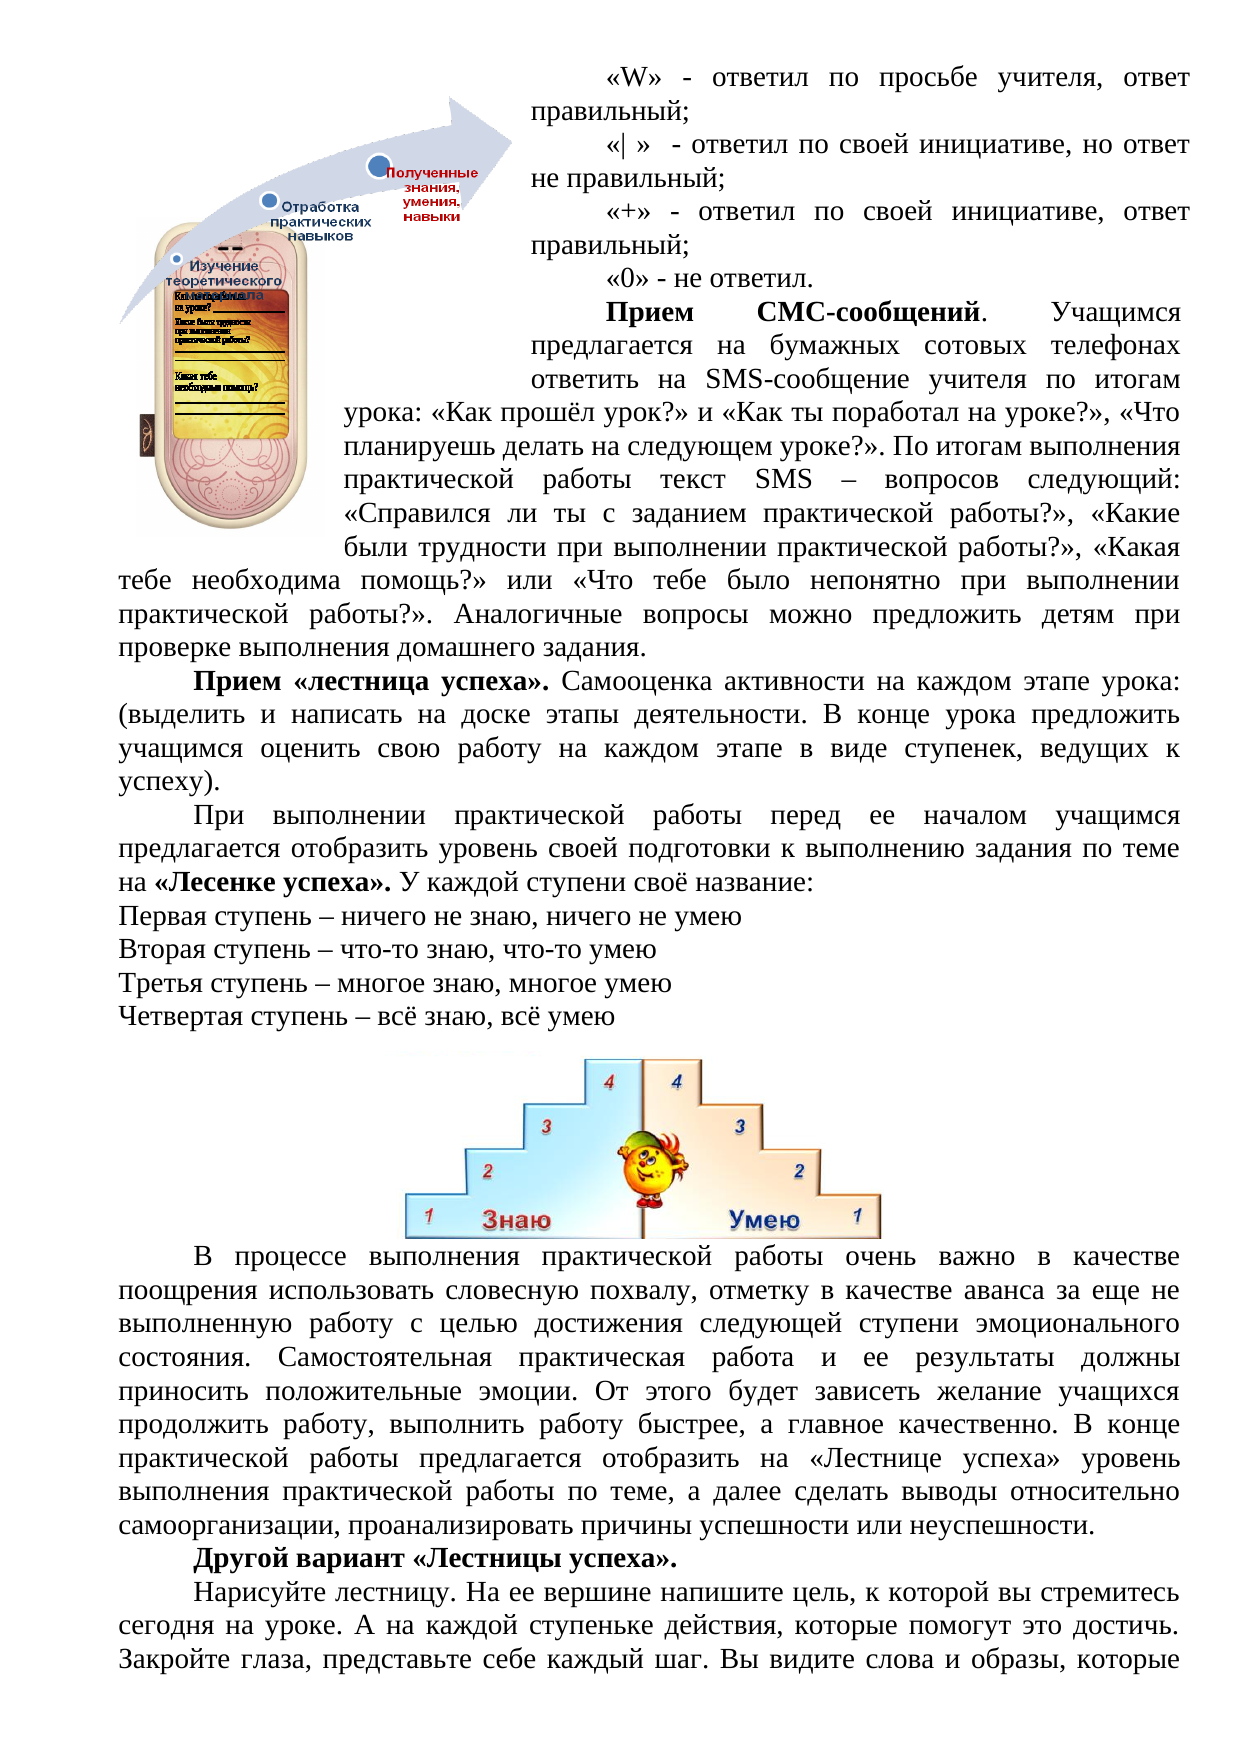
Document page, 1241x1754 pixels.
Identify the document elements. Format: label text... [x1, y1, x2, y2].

picture [118, 96, 512, 324]
text Другой вариант «Лестницы успеха». [118, 1540, 1181, 1574]
picture [385, 1051, 915, 1239]
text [118, 1574, 1181, 1674]
text Прием «лестница успеха». Самооценка активности на каждом этапе урока: (выделить и написать на доске этапы деятельности. В конце урока предложить учащимся оценить свою работу на каждом этапе в виде ступенек, ведущих к успеху). [118, 663, 1181, 797]
text Третья ступень – многое знаю, многое умею [118, 965, 1181, 998]
text Вторая ступень – что-то знаю, что-то умею [118, 931, 1181, 965]
text Прием СМС-сообщений. Учащимся предлагается на бумажных сотовых телефонах ответить на SMS-сообщение учителя по итогам урока: «Как прошёл урок?» и «Как ты поработал на уроке?», «Что планируешь делать на следующем уроке?». По итогам выполнения практической работы текст SMS – вопросов следующий: «Справился ли ты с заданием практической работы?», «Какие были трудности при выполнении практической работы?», «Какая тебе необходима помощь?» или «Что тебе было непонятно при выполнении практической работы?». Аналогичные вопросы можно предложить детям при проверке выполнения домашнего задания. [118, 294, 1181, 663]
text Первая ступень – ничего не знаю, ничего не умею [118, 898, 1181, 931]
text При выполнении практической работы перед ее началом учащимся предлагается отобразить уровень своей подготовки к выполнению задания по теме на «Лесенке успеха». У каждой ступени своё название: [118, 797, 1181, 898]
text «0» - не ответил. [512, 260, 1191, 294]
text «+» - ответил по своей инициативе, ответ правильный; [512, 193, 1191, 260]
text «W» - ответил по просьбе учителя, ответ правильный; [118, 59, 1191, 126]
text «| » - ответил по своей инициативе, но ответ не правильный; [512, 126, 1191, 193]
text Четвертая ступень – всё знаю, всё умею [118, 998, 1181, 1032]
text В процессе выполнения практической работы очень важно в качестве поощрения использовать словесную похвалу, отметку в качестве аванса за еще не выполненную работу с целью достижения следующей ступени эмоционального состояния. Самостоятельная практическая работа и ее результаты должны приносить положительные эмоции. От этого будет зависеть желание учащихся продолжить работу, выполнить работу быстрее, а главное качественно. В конце практической работы предлагается отобразить на «Лестнице успеха» уровень выполнения практической работы по теме, а далее сделать выводы относительно самоорганизации, проанализировать причины успешности или неуспешности. [118, 1238, 1181, 1540]
